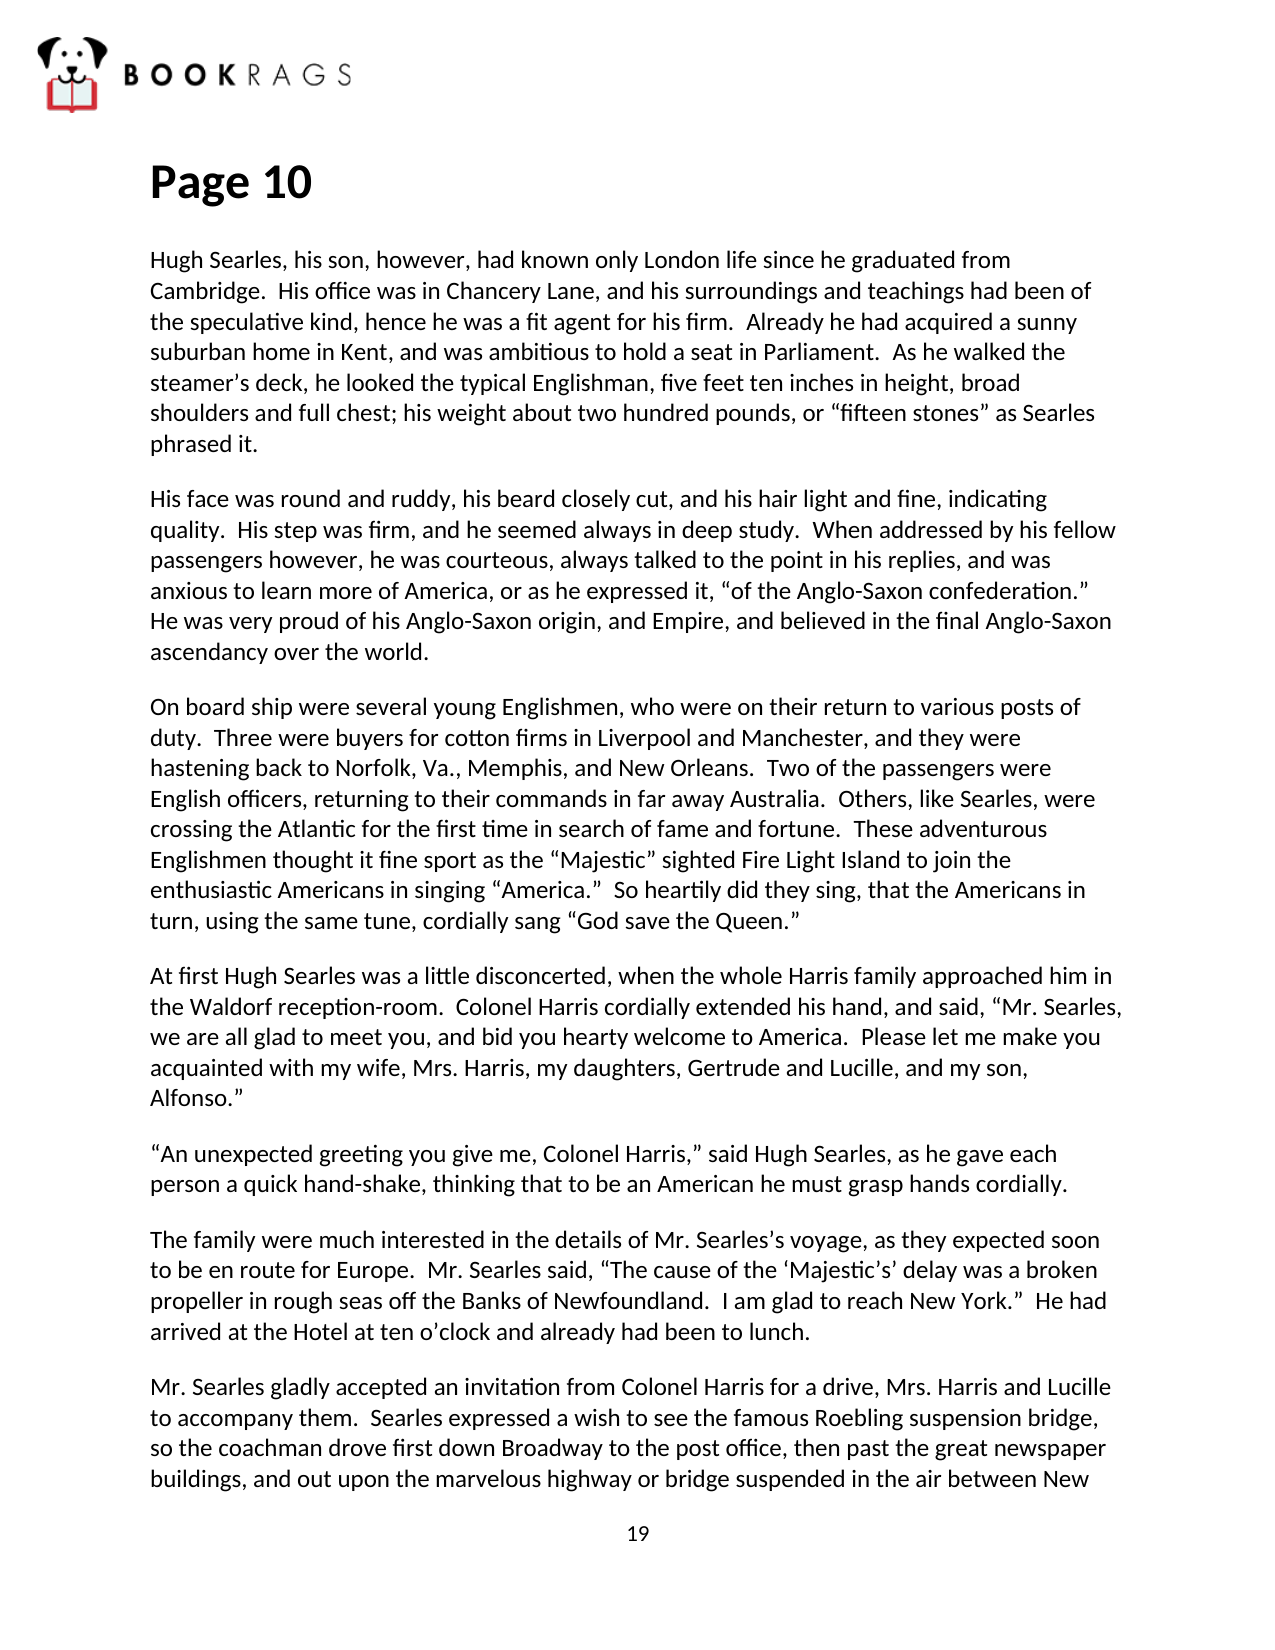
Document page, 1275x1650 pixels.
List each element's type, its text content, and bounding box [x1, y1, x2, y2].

text Hugh Searles, his son, however, had known only London life since he graduated from Cambridge. His office was in Chancery Lane, and his surroundings and teachings had been of the speculative kind, hence he was a fit agent for his firm. Already he had acquired a sunny suburban home in Kent, and was ambitious to hold a seat in Parliament. As he walked the steamer’s deck, he looked the typical Englishman, five feet ten inches in height, broad shoulders and full chest; his weight about two hundred pounds, or “fifteen stones” as Searles phrased it. [150, 244, 1125, 458]
text “An unexpected greeting you give me, Colonel Harris,” said Hugh Searles, as he gave each person a quick hand-shake, thinking that to be an American he must grasp hands cordially. [150, 1138, 1125, 1199]
text Page 10 [150, 150, 1125, 211]
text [150, 1371, 1125, 1493]
picture [37, 37, 351, 113]
text At first Hugh Searles was a little disconcerted, when the whole Harris family approached him in the Waldorf reception-room. Colonel Harris cordially extended his hand, and said, “Mr. Searles, we are all glad to meet you, and bid you hearty welcome to America. Please let me make you acquainted with my wife, Mrs. Harris, my daughters, Gertrude and Lucille, and my son, Alfonso.” [150, 961, 1125, 1113]
text The family were much interested in the details of Mr. Searles’s voyage, as they expected soon to be en route for Europe. Mr. Searles said, “The cause of the ‘Majestic’s’ delay was a broken propeller in rough seas off the Banks of Newfoundland. I am glad to reach New York.” He had arrived at the Hotel at ten o’clock and already had been to lunch. [150, 1224, 1125, 1346]
text His face was round and ruddy, his beard closely cut, and his hair light and fine, indicating quality. His step was firm, and he seemed always in deep study. When addressed by his fellow passengers however, he was courteous, always talked to the point in his replies, and was anxious to learn more of America, or as he expressed it, “of the Anglo-Saxon confederation.” He was very proud of his Anglo-Saxon origin, and Empire, and believed in the final Anglo-Saxon ascendancy over the world. [150, 483, 1125, 666]
text On board ship were several young Englishmen, who were on their return to various posts of duty. Three were buyers for cotton firms in Liverpool and Manchester, and they were hastening back to Norfolk, Va., Memphis, and New Orleans. Two of the passengers were English officers, returning to their commands in far away Australia. Others, like Searles, were crossing the Atlantic for the first time in search of fame and fortune. These adventurous Englishmen thought it fine sport as the “Majestic” sighted Fire Light Island to join the enthusiastic Americans in singing “America.” So heartily did they sing, that the Americans in turn, using the same tune, cordially sang “God save the Queen.” [150, 691, 1125, 936]
